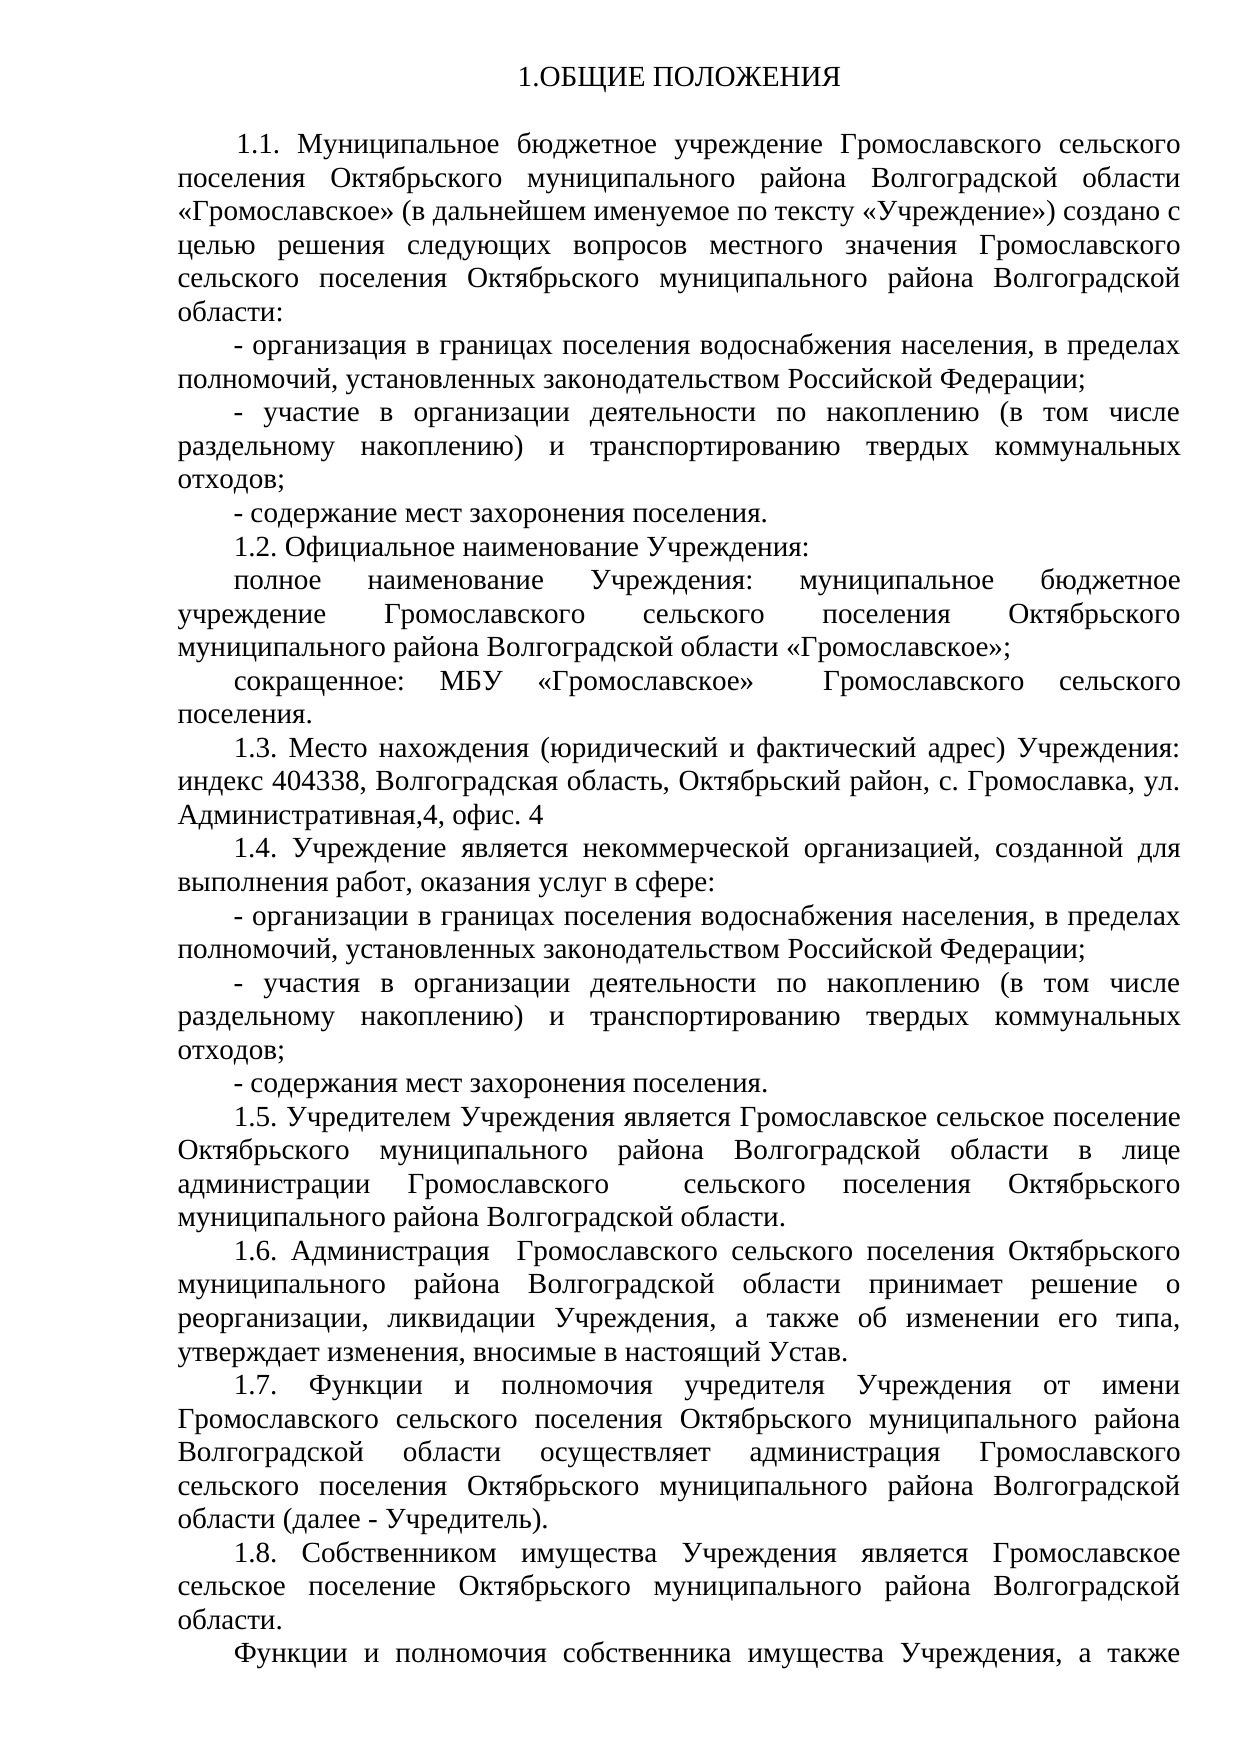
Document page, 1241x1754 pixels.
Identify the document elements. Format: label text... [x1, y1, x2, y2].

text 1.4. Учреждение является некоммерческой организацией, созданной для выполнения работ, оказания услуг в сфере: [177, 831, 1181, 898]
text 1.5. Учредителем Учреждения является Громославское сельское поселение Октябрьского муниципального района Волгоградской области в лице администрации Громославского сельского поселения Октябрьского муниципального района Волгоградской области. [177, 1099, 1181, 1233]
text - содержания мест захоронения поселения. [177, 1065, 1181, 1099]
text полное наименование Учреждения: муниципальное бюджетное учреждение Громославского сельского поселения Октябрьского муниципального района Волгоградской области «Громославское»; [177, 562, 1181, 663]
text сокращенное: МБУ «Громославское» Громославского сельского поселения. [177, 663, 1181, 730]
text - организации в границах поселения водоснабжения населения, в пределах полномочий, установленных законодательством Российской Федерации; [177, 898, 1181, 965]
text - участие в организации деятельности по накоплению (в том числе раздельному накоплению) и транспортированию твердых коммунальных отходов; [177, 394, 1181, 495]
text 1.1. Муниципальное бюджетное учреждение Громославского сельского поселения Октябрьского муниципального района Волгоградской области «Громославское» (в дальнейшем именуемое по тексту «Учреждение») создано с целью решения следующих вопросов местного значения Громославского сельского поселения Октябрьского муниципального района Волгоградской области: [177, 126, 1181, 327]
text 1.6. Администрация Громославского сельского поселения Октябрьского муниципального района Волгоградской области принимает решение о реорганизации, ликвидации Учреждения, а также об изменении его типа, утверждает изменения, вносимые в настоящий Устав. [177, 1233, 1181, 1367]
text - организация в границах поселения водоснабжения населения, в пределах полномочий, установленных законодательством Российской Федерации; [177, 327, 1181, 394]
text 1.7. Функции и полномочия учредителя Учреждения от имени Громославского сельского поселения Октябрьского муниципального района Волгоградской области осуществляет администрация Громославского сельского поселения Октябрьского муниципального района Волгоградской области (далее - Учредитель). [177, 1367, 1181, 1535]
text 1.ОБЩИЕ ПОЛОЖЕНИЯ [177, 59, 1181, 93]
text 1.3. Место нахождения (юридический и фактический адрес) Учреждения: индекс 404338, Волгоградская область, Октябрьский район, с. Громославка, ул. Административная,4, офис. 4 [177, 730, 1181, 831]
text - содержание мест захоронения поселения. [177, 495, 1181, 529]
text 1.2. Официальное наименование Учреждения: [177, 529, 1181, 562]
text 1.8. Собственником имущества Учреждения является Громославское сельское поселение Октябрьского муниципального района Волгоградской области. [177, 1535, 1181, 1636]
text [177, 1636, 1181, 1669]
text - участия в организации деятельности по накоплению (в том числе раздельному накоплению) и транспортированию твердых коммунальных отходов; [177, 965, 1181, 1065]
